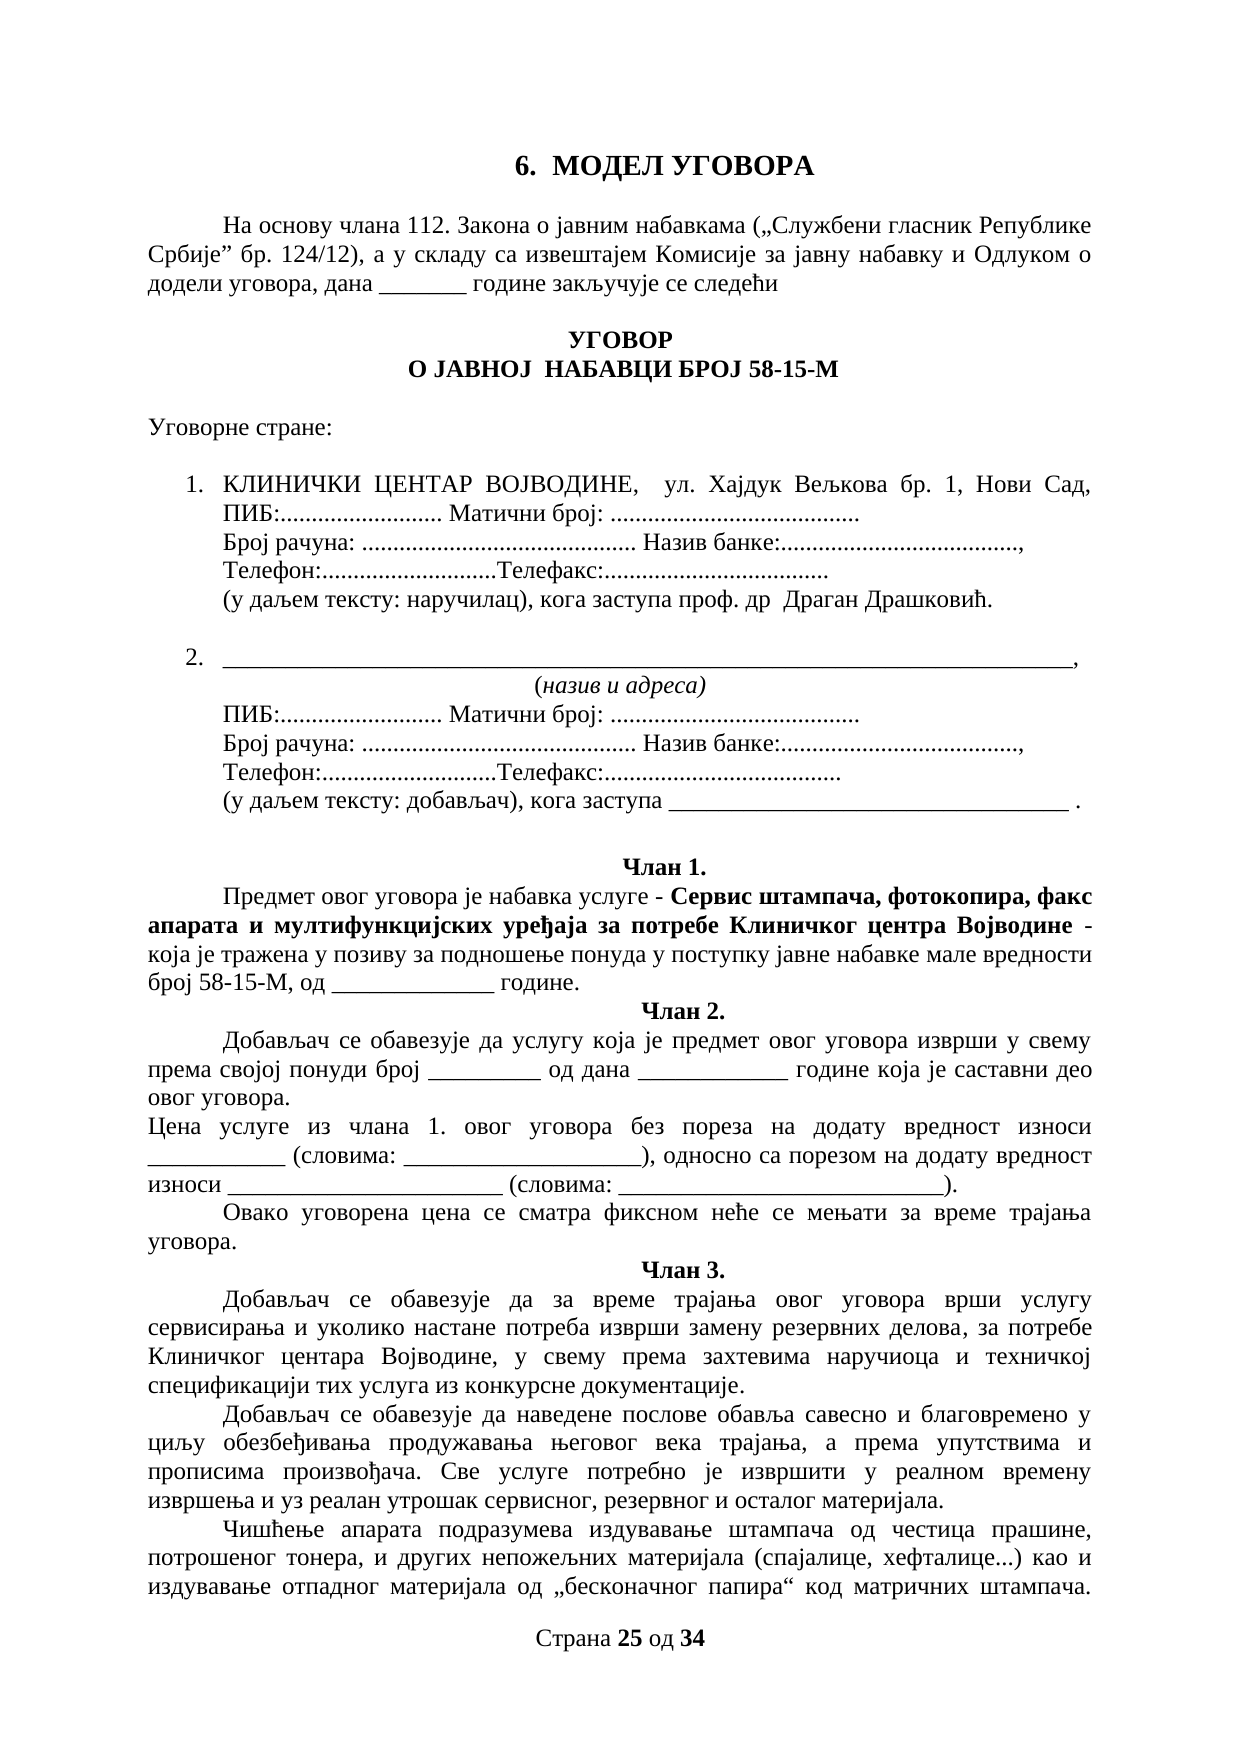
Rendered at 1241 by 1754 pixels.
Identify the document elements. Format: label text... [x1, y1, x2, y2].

text Овако уговорена цена се сматра фиксном неће се мењати за време трајања уговора. [148, 1197, 1092, 1255]
text Број рачуна: ............................................ Назив банке:......................................, [223, 728, 1092, 757]
text Број рачуна: ............................................ Назив банке:......................................, [223, 527, 1092, 555]
text (у даљем тексту: наручилац), кога заступа проф. др Драган Драшковић. [223, 584, 1092, 613]
text (у даљем тексту: добављач), кога заступа ________________________________ . [223, 785, 1092, 814]
text Добављач се обавезује да за време трајања овог уговора врши услугу сервисирања и уколико настане потреба изврши замену резервних делова, за потребе Клиничког центара Војводине, у свему према захтевима наручиоца и техничкој спецификацији тих услуга из конкурсне документације. [148, 1284, 1092, 1399]
text Предмет овог уговора је набавка услуге - Сервис штампача, фотокопира, факс апарата и мултифункцијских уређаја за потребе Клиничког центра Војводине - која је тражена у позиву за подношење понуда у поступку јавне набавке мале вредности број 58-15-М, од _____________ године. [148, 881, 1092, 996]
text Телефон:............................Телефакс:.................................... [223, 555, 1092, 584]
text Добављач се обавезује да наведене послове обавља савесно и благовремено у циљу обезбеђивања продужавања његовог века трајања, а према упутствима и прописима произвођача. Све услуге потребно је извршити у реалном времену извршења и уз реалан утрошак сервисног, резервног и осталог материјала. [148, 1399, 1092, 1514]
list Члан 3. [274, 1255, 1092, 1284]
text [148, 1514, 1092, 1600]
list Члан 2. [274, 996, 1092, 1025]
subtitle МОДЕЛ УГОВОРА [236, 148, 1092, 181]
text Телефон:............................Телефакс:...................................... [223, 757, 1092, 785]
list На основу члана 112. Закона о јавним набавкама („Службени гласник Републике Србије” бр. 124/12), а у складу са извештајем Комисије за јавну набавку и Одлуком о додели уговора, дана _______ године закључује се следећи [148, 210, 1092, 297]
text Уговорне стране: [148, 412, 1092, 440]
text УГОВОР [148, 325, 1092, 354]
list ____________________________________________________________________, [185, 642, 1092, 670]
text О ЈАВНОЈ НАБАВЦИ БРОЈ 58-15-М [148, 354, 1092, 383]
list КЛИНИЧКИ ЦЕНТАР ВОЈВОДИНЕ, ул. Хајдук Вељкова бр. 1, Нови Сад, ПИБ:.......................... Матични број: ........................................ [185, 469, 1092, 527]
text Члан 1. [236, 852, 1092, 881]
text Добављач се обавезује да услугу која је предмет овог уговора изврши у свему према својој понуди број _________ од дана ____________ године која је саставни део овог уговора. [148, 1025, 1092, 1111]
text Цена услуге из члана 1. овог уговора без пореза на додату вредност износи ___________ (словима: ___________________), односно са порезом на додату вредност износи ______________________ (словима: __________________________). [148, 1111, 1092, 1197]
text ПИБ:.......................... Матични број: ........................................ [223, 699, 1092, 728]
text (назив и адреса) [148, 670, 1092, 699]
